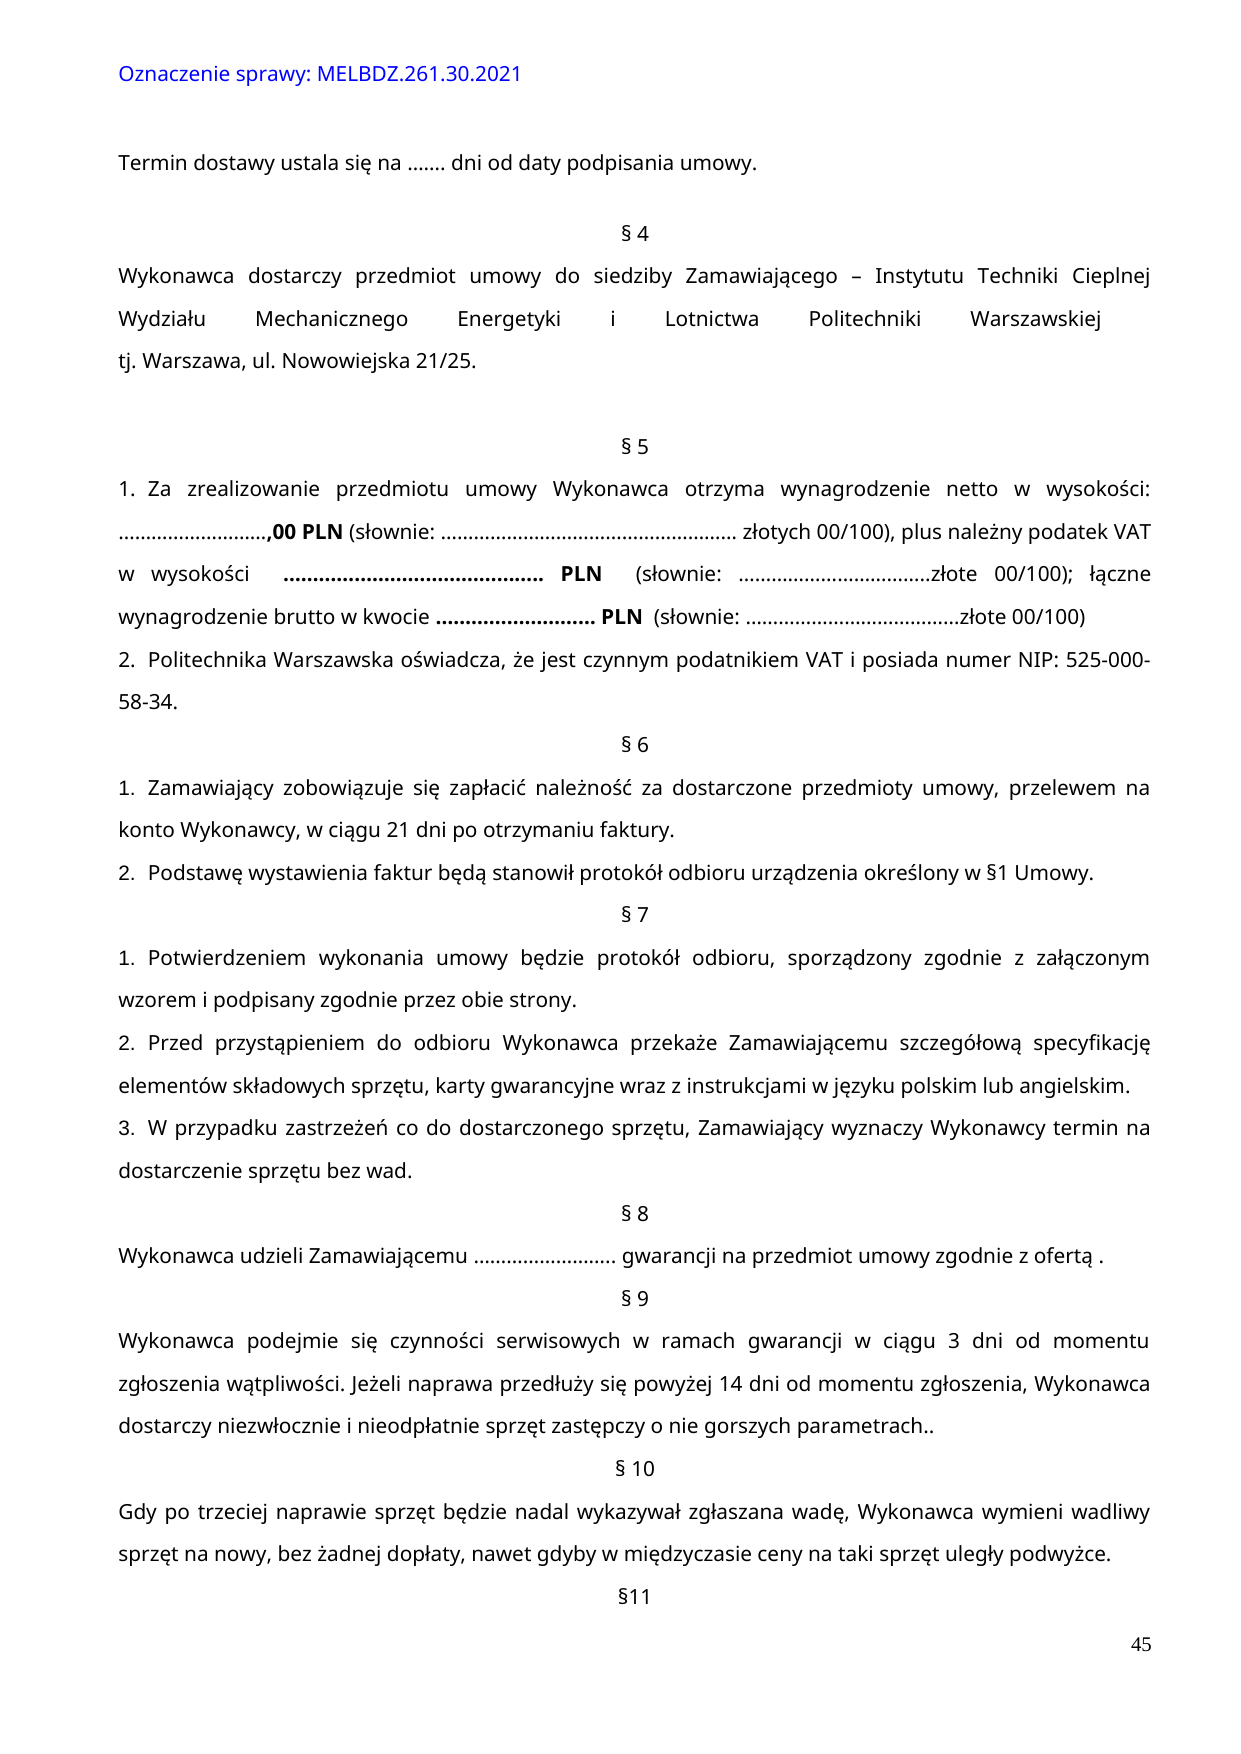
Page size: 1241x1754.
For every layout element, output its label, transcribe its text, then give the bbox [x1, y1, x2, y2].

list Zamawiający zobowiązuje się zapłacić należność za dostarczone przedmioty umowy, przelewem na konto Wykonawcy, w ciągu 21 dni po otrzymaniu faktury. [118, 773, 1152, 844]
list Za zrealizowanie przedmiotu umowy Wykonawca otrzyma wynagrodzenie netto w wysokości: ………………………,00 PLN (słownie: ……………………………………………… złotych 00/100), plus należny podatek VAT w wysokości …………………………………….. PLN (słownie: ……………………………..złote 00/100); łączne wynagrodzenie brutto w kwocie ……………………… PLN (słownie: …………………………………złote 00/100) [118, 474, 1152, 631]
text Wykonawca dostarczy przedmiot umowy do siedziby Zamawiającego – Instytutu Techniki Cieplnej Wydziału Mechanicznego Energetyki i Lotnictwa Politechniki Warszawskiej tj. Warszawa, ul. Nowowiejska 21/25. [118, 261, 1152, 375]
list Potwierdzeniem wykonania umowy będzie protokół odbioru, sporządzony zgodnie z załączonym wzorem i podpisany zgodnie przez obie strony. [118, 943, 1152, 1014]
text § 7 [118, 900, 1152, 929]
text § 6 [118, 730, 1152, 758]
text Wykonawca udzieli Zamawiającemu …………………….. gwarancji na przedmiot umowy zgodnie z ofertą . [118, 1241, 1152, 1270]
text §11 [118, 1582, 1152, 1611]
text § 5 [118, 432, 1152, 460]
text § 9 [118, 1284, 1152, 1312]
text Gdy po trzeciej naprawie sprzęt będzie nadal wykazywał zgłaszana wadę, Wykonawca wymieni wadliwy sprzęt na nowy, bez żadnej dopłaty, nawet gdyby w międzyczasie ceny na taki sprzęt uległy podwyżce. [118, 1497, 1152, 1568]
list W przypadku zastrzeżeń co do dostarczonego sprzętu, Zamawiający wyznaczy Wykonawcy termin na dostarczenie sprzętu bez wad. [118, 1113, 1152, 1184]
list Politechnika Warszawska oświadcza, że jest czynnym podatnikiem VAT i posiada numer NIP: 525-000-58-34. [118, 645, 1152, 716]
list Podstawę wystawienia faktur będą stanowił protokół odbioru urządzenia określony w §1 Umowy. [118, 858, 1152, 886]
text § 8 [118, 1199, 1152, 1227]
text Wykonawca podejmie się czynności serwisowych w ramach gwarancji w ciągu 3 dni od momentu zgłoszenia wątpliwości. Jeżeli naprawa przedłuży się powyżej 14 dni od momentu zgłoszenia, Wykonawca dostarczy niezwłocznie i nieodpłatnie sprzęt zastępczy o nie gorszych parametrach.. [118, 1326, 1152, 1440]
text § 4 [118, 219, 1152, 247]
text Termin dostawy ustala się na ……. dni od daty podpisania umowy. [118, 148, 1152, 176]
list Przed przystąpieniem do odbioru Wykonawca przekaże Zamawiającemu szczegółową specyfikację elementów składowych sprzętu, karty gwarancyjne wraz z instrukcjami w języku polskim lub angielskim. [118, 1028, 1152, 1099]
text § 10 [118, 1454, 1152, 1483]
